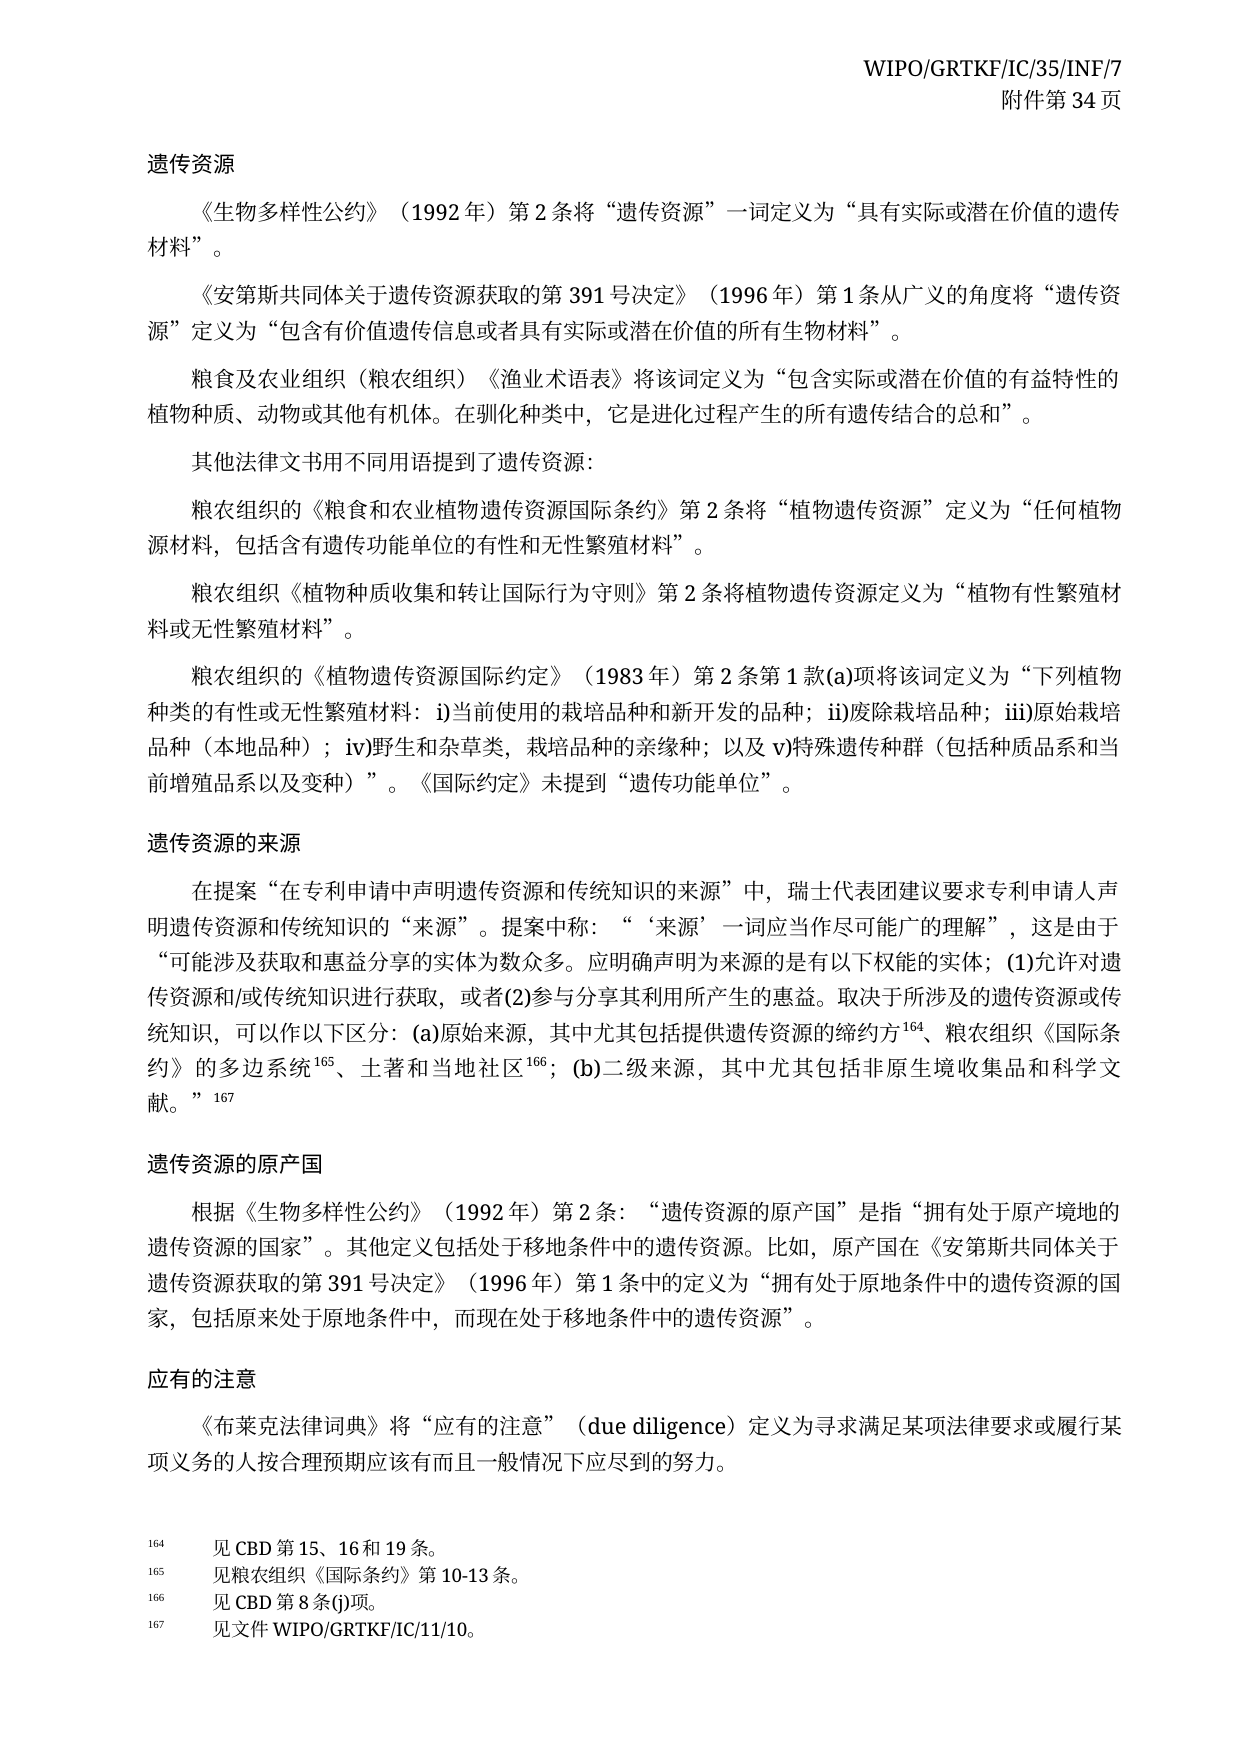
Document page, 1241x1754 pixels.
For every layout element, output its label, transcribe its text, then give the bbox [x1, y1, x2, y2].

text 其他法律文书用不同用语提到了遗传资源： [148, 441, 1122, 477]
text 《安第斯共同体关于遗传资源获取的第391号决定》（1996年）第1条从广义的角度将“遗传资源”定义为“包含有价值遗传信息或者具有实际或潜在价值的所有生物材料”。 [148, 274, 1122, 345]
text 粮农组织的《粮食和农业植物遗传资源国际条约》第2条将“植物遗传资源”定义为“任何植物源材料，包括含有遗传功能单位的有性和无性繁殖材料”。 [148, 489, 1122, 560]
text 遗传资源的来源 [148, 822, 1122, 858]
text 在提案“在专利申请中声明遗传资源和传统知识的来源”中，瑞士代表团建议要求专利申请人声明遗传资源和传统知识的“来源”。提案中称：“‘来源’一词应当作尽可能广的理解”，这是由于“可能涉及获取和惠益分享的实体为数众多。应明确声明为来源的是有以下权能的实体；(1)允许对遗传资源和/或传统知识进行获取，或者(2)参与分享其利用所产生的惠益。取决于所涉及的遗传资源或传统知识，可以作以下区分：(a)原始来源，其中尤其包括提供遗传资源的缔约方、粮农组织《国际条约》的多边系统、土著和当地社区；(b)二级来源，其中尤其包括非原生境收集品和科学文献。”‍ [148, 870, 1122, 1118]
text 粮农组织《植物种质收集和转让国际行为守则》第2条将植物遗传资源定义为“植物有性繁殖材料或无性繁殖材料”。 [148, 572, 1122, 643]
text 粮食及农业组织（粮农组织）《渔业术语表》将该词定义为“包含实际或潜在价值的有益特性的植物种质、动物或其他有机体。在驯化种类中，它是进化过程产生的所有遗传结合的总和”。 [148, 358, 1122, 429]
text 《生物多样性公约》（1992年）第2条将“遗传资源”一词定义为“具有实际或潜在价值的遗传材料”。 [148, 191, 1122, 262]
text 遗传资源的原产国 [148, 1143, 1122, 1179]
text 应有的注意 [148, 1358, 1122, 1393]
text 粮农组织的《植物遗传资源国际约定》（1983年）第2条第1款(a)项将该词定义为“下列植物种类的有性或无性繁殖材料：i)当前使用的栽培品种和新开发的品种；ii)废除栽培品种；iii)原始栽培品种（本地品种）；iv)野生和杂草类，栽培品种的亲缘种；以及v)特殊遗传种群（包括种质品系和当前增殖品系以及变种）”。《国际约定》未提到“遗传功能单位”。 [148, 656, 1122, 797]
text 《布莱克法律词典》将“应有的注意”（due diligence）定义为寻求满足某项法律要求或履行某项义务的人按合理预期应该有而且一般情况下应尽到的努力。 [148, 1406, 1122, 1477]
text 根据《生物多样性公约》（1992年）第2条：“遗传资源的原产国”是指“拥有处于原产境地的遗传资源的国家”。其他定义包括处于移地条件中的遗传资源。比如，原产国在《安第斯共同体关于遗传资源获取的第391号决定》（1996年）第1条中的定义为“拥有处于原地条件中的遗传资源的国家，包括原来处于原地条件中，而现在处于移地条件中的遗传资源”。 [148, 1191, 1122, 1333]
text 遗传资源 [148, 143, 1122, 179]
